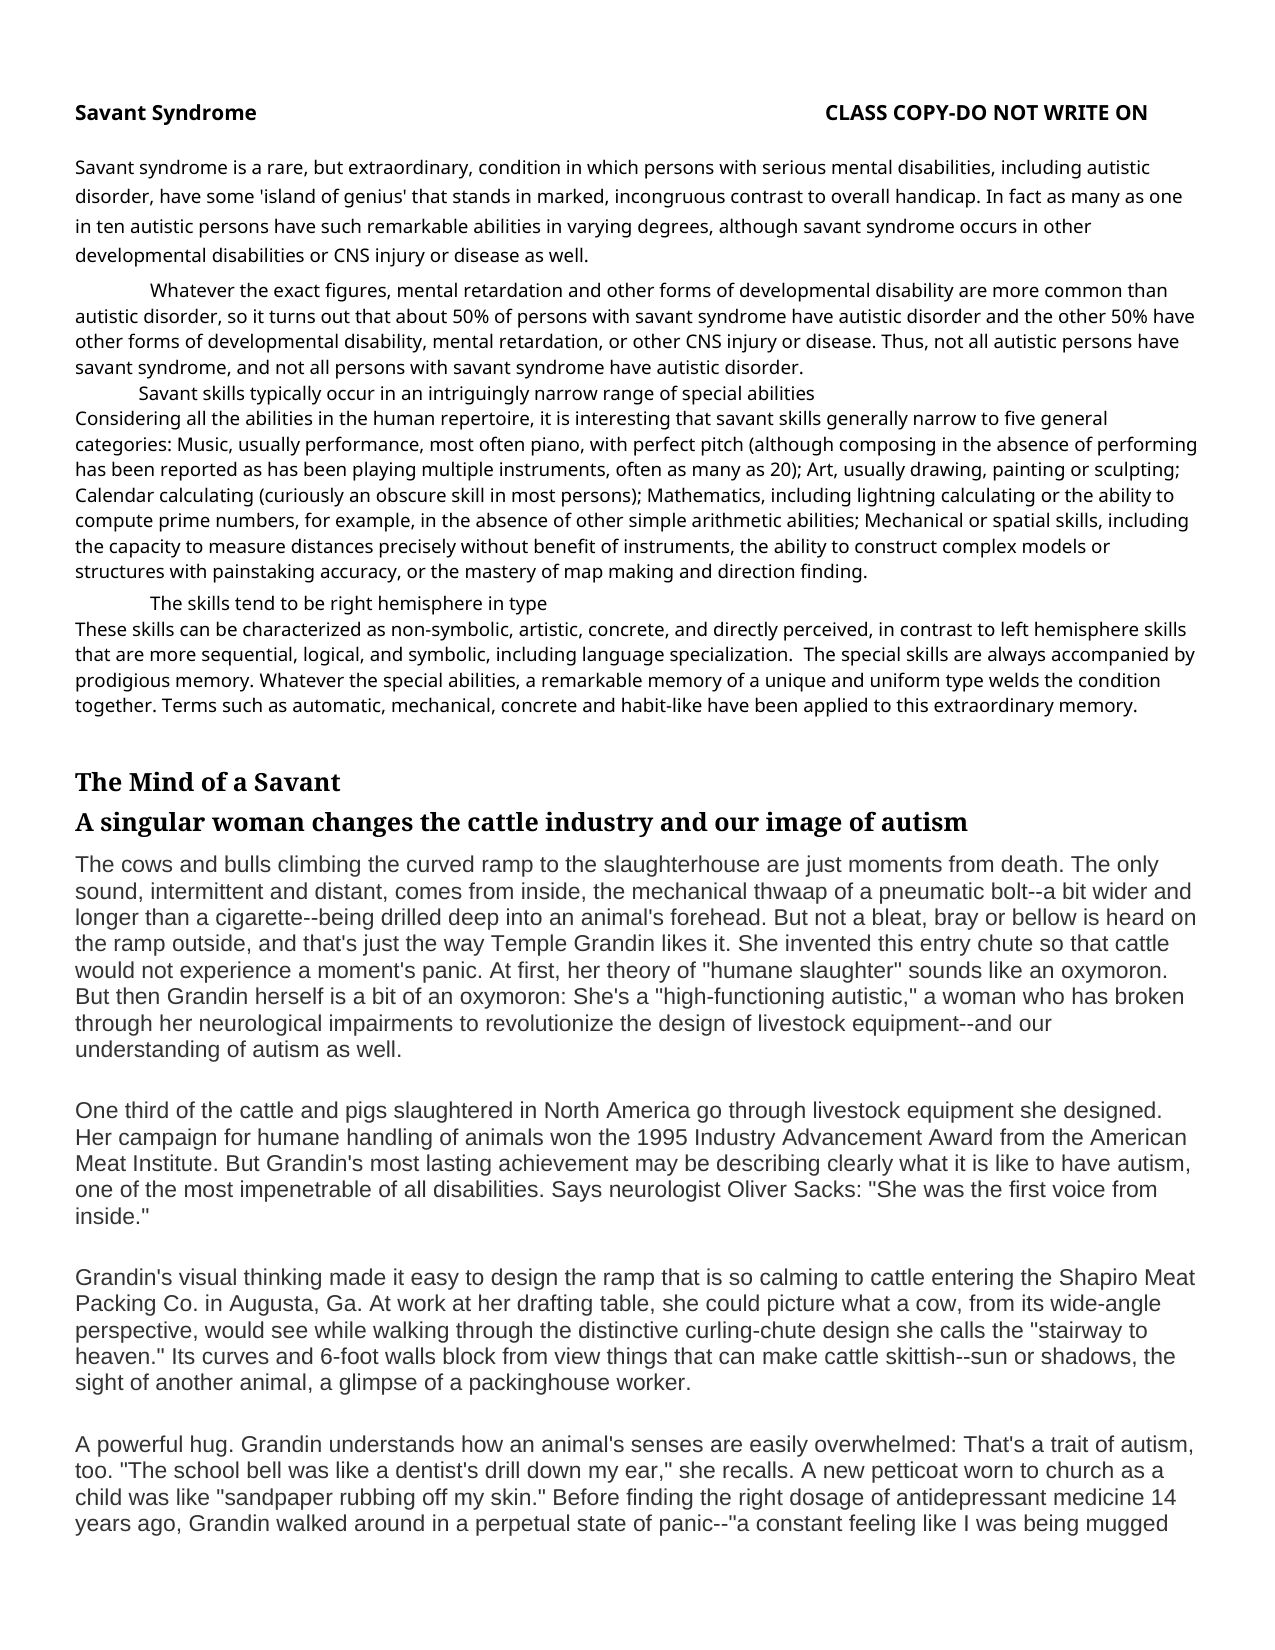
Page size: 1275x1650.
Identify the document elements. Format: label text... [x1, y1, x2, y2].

text One third of the cattle and pigs slaughtered in North America go through livestock equipment she designed. Her campaign for humane handling of animals won the 1995 Industry Advancement Award from the American Meat Institute. But Grandin's most lasting achievement may be describing clearly what it is like to have autism, one of the most impenetrable of all disabilities. Says neurologist Oliver Sacks: "She was the first voice from inside." [75, 1097, 1200, 1229]
text The Mind of a Savant [75, 764, 1200, 798]
subtitle Savant syndrome is a rare, but extraordinary, condition in which persons with serious mental disabilities, including autistic disorder, have some 'island of genius' that stands in marked, incongruous contrast to overall handicap. In fact as many as one in ten autistic persons have such remarkable abilities in varying degrees, although savant syndrome occurs in other developmental disabilities or CNS injury or disease as well. [75, 154, 1200, 268]
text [75, 1431, 1200, 1536]
text The cows and bulls climbing the curved ramp to the slaughterhouse are just moments from death. The only sound, intermittent and distant, comes from inside, the mechanical thwaap of a pneumatic bolt--a bit wider and longer than a cigarette--being drilled deep into an animal's forehead. But not a bleat, bray or bellow is heard on the ramp outside, and that's just the way Temple Grandin likes it. She invented this entry chute so that cattle would not experience a moment's panic. At first, her theory of "humane slaughter" sounds like an oxymoron. But then Grandin herself is a bit of an oxymoron: She's a "high-functioning autistic," a woman who has broken through her neurological impairments to revolutionize the design of livestock equipment--and our understanding of autism as well. [75, 851, 1200, 1062]
text Whatever the exact figures, mental retardation and other forms of developmental disability are more common than autistic disorder, so it turns out that about 50% of persons with savant syndrome have autistic disorder and the other 50% have other forms of developmental disability, mental retardation, or other CNS injury or disease. Thus, not all autistic persons have savant syndrome, and not all persons with savant syndrome have autistic disorder. Savant skills typically occur in an intriguingly narrow range of special abilities Considering all the abilities in the human repertoire, it is interesting that savant skills generally narrow to five general categories: Music, usually performance, most often piano, with perfect pitch (although composing in the absence of performing has been reported as has been playing multiple instruments, often as many as 20); Art, usually drawing, painting or sculpting; Calendar calculating (curiously an obscure skill in most persons); Mathematics, including lightning calculating or the ability to compute prime numbers, for example, in the absence of other simple arithmetic abilities; Mechanical or spatial skills, including the capacity to measure distances precisely without benefit of instruments, the ability to construct complex models or structures with painstaking accuracy, or the mastery of map making and direction finding. [75, 278, 1200, 584]
text The skills tend to be right hemisphere in type These skills can be characterized as non-symbolic, artistic, concrete, and directly perceived, in contrast to left hemisphere skills that are more sequential, logical, and symbolic, including language specialization. The special skills are always accompanied by prodigious memory. Whatever the special abilities, a remarkable memory of a unique and uniform type welds the condition together. Terms such as automatic, mechanical, concrete and habit-like have been applied to this extraordinary memory. [75, 590, 1200, 718]
text A singular woman changes the cattle industry and our image of autism [75, 805, 1200, 839]
text Grandin's visual thinking made it easy to design the ramp that is so calming to cattle entering the Shapiro Meat Packing Co. in Augusta, Ga. At work at her drafting table, she could picture what a cow, from its wide-angle perspective, would see while walking through the distinctive curling-chute design she calls the "stairway to heaven." Its curves and 6-foot walls block from view things that can make cattle skittish--sun or shadows, the sight of another animal, a glimpse of a packinghouse worker. [75, 1264, 1200, 1396]
subtitle Savant Syndrome CLASS COPY-DO NOT WRITE ON [75, 98, 1200, 127]
